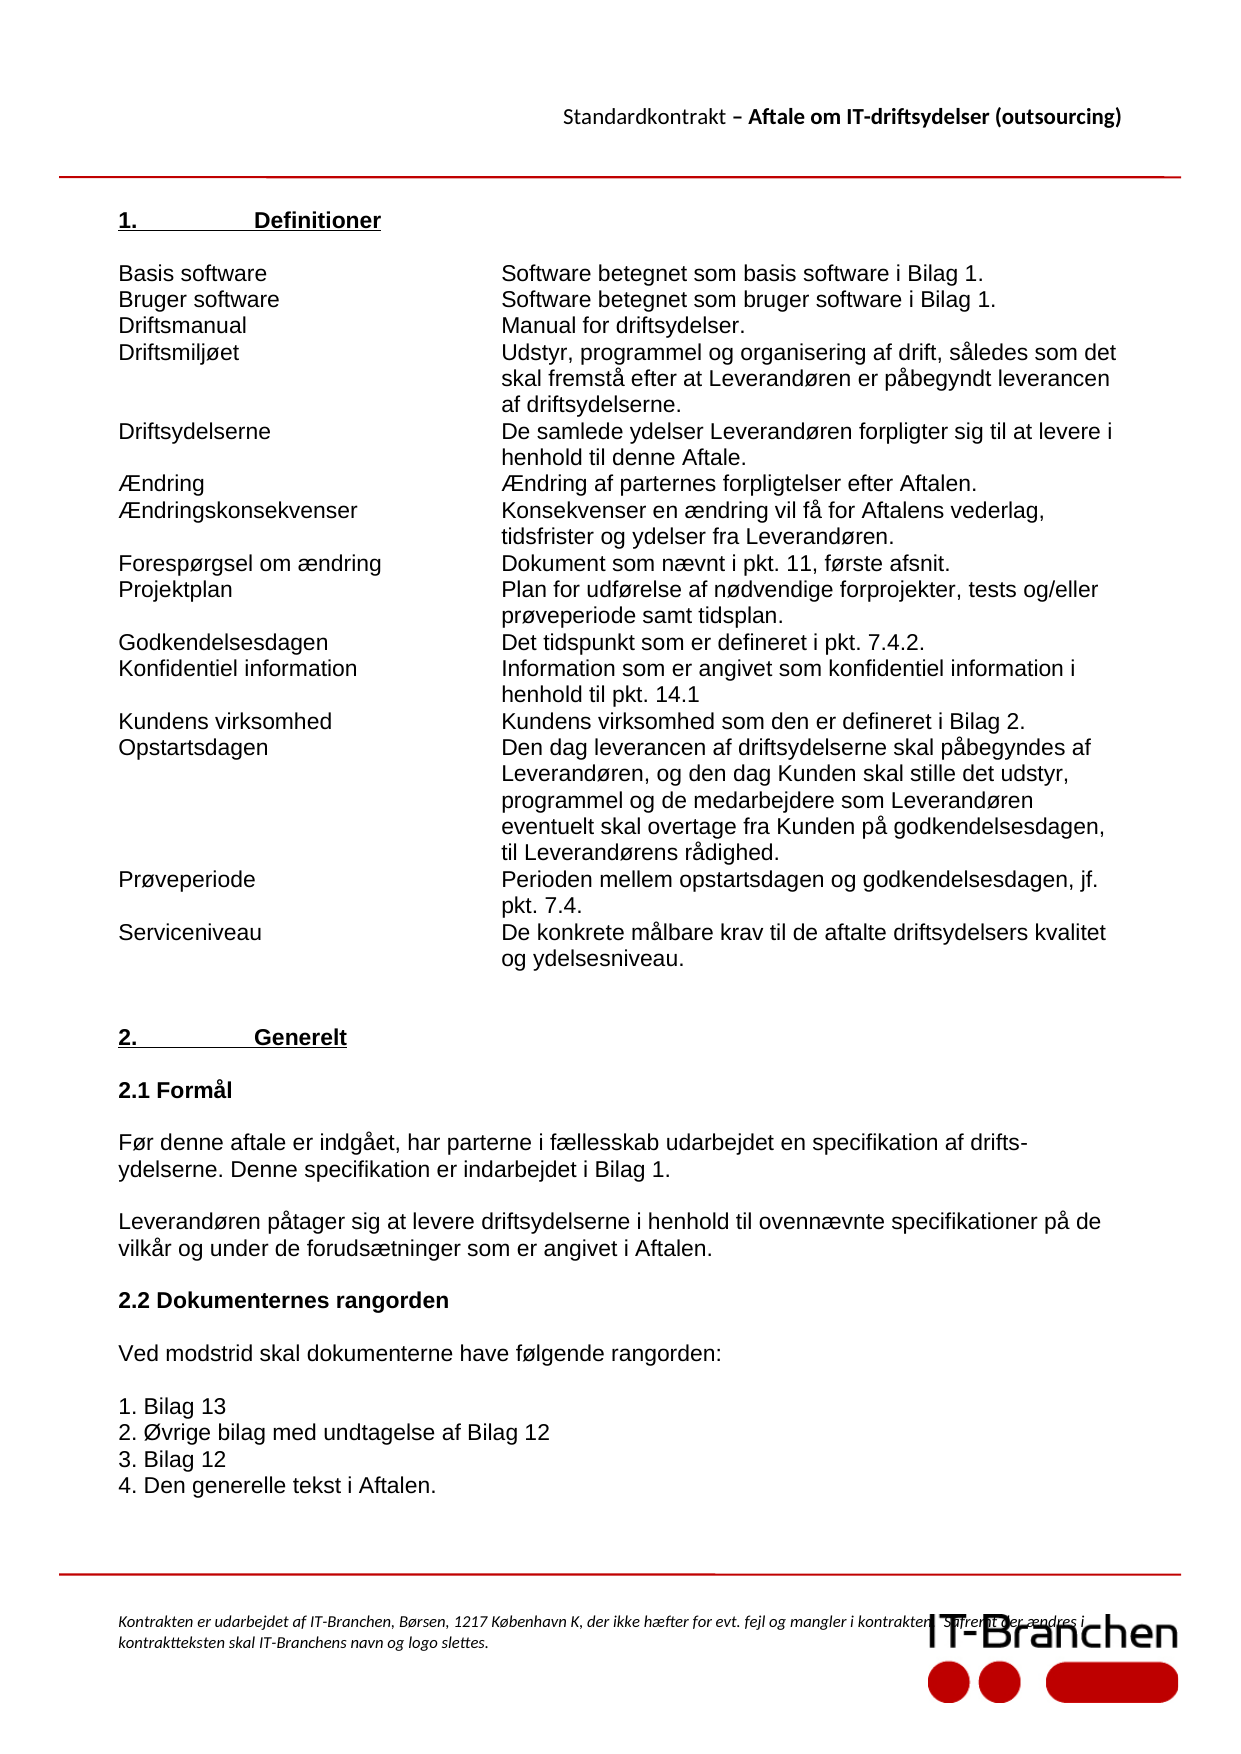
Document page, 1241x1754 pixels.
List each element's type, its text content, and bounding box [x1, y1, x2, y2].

text Ved modstrid skal dokumenterne have følgende rangorden: [118, 1340, 1122, 1366]
text 2.2 Dokumenternes rangorden [118, 1287, 1122, 1314]
picture [928, 1614, 1179, 1703]
text Driftsmanual Manual for driftsydelser. [118, 312, 1122, 339]
text Driftsydelserne De samlede ydelser Leverandøren forpligter sig til at levere i henhold til denne Aftale. [118, 418, 1122, 470]
text Bruger software Software betegnet som bruger software i Bilag 1. [118, 286, 1122, 312]
text Kundens virksomhed Kundens virksomhed som den er defineret i Bilag 2. [118, 708, 1122, 734]
text Godkendelsesdagen Det tidspunkt som er defineret i pkt. 7.4.2. [118, 628, 1122, 655]
text Før denne aftale er indgået, har parterne i fællesskab udarbejdet en specifikation af driftsydelserne. Denne specifikation er indarbejdet i Bilag 1. [118, 1129, 1122, 1182]
text Opstartsdagen Den dag leverancen af driftsydelserne skal påbegyndes af Leverandøren, og den dag Kunden skal stille det udstyr, programmel og de medarbejdere som Leverandøren eventuelt skal overtage fra Kunden på godkendelsesdagen, til Leverandørens rådighed. [118, 734, 1122, 866]
text 4. Den generelle tekst i Aftalen. [118, 1472, 1122, 1498]
text 2. Øvrige bilag med undtagelse af Bilag 12 [118, 1419, 1122, 1446]
text Prøveperiode Perioden mellem opstartsdagen og godkendelsesdagen, jf. pkt. 7.4. [118, 866, 1122, 918]
text 1. Bilag 13 [118, 1393, 1122, 1419]
text 3. Bilag 12 [118, 1446, 1122, 1472]
text Forespørgsel om ændring Dokument som nævnt i pkt. 11, første afsnit. [118, 549, 1122, 576]
text Basis software Software betegnet som basis software i Bilag 1. [118, 259, 1122, 286]
text Ændringskonsekvenser Konsekvenser en ændring vil få for Aftalens vederlag, tidsfrister og ydelser fra Leverandøren. [118, 497, 1122, 549]
text Driftsmiljøet Udstyr, programmel og organisering af drift, således som det skal fremstå efter at Leverandøren er påbegyndt leverancen af driftsydelserne. [118, 339, 1122, 418]
text Ændring Ændring af parternes forpligtelser efter Aftalen. [118, 470, 1122, 497]
text Serviceniveau De konkrete målbare krav til de aftalte driftsydelsers kvalitet og ydelsesniveau. [118, 918, 1122, 971]
text Leverandøren påtager sig at levere driftsydelserne i henhold til ovennævnte specifikationer på de vilkår og under de forudsætninger som er angivet i Aftalen. [118, 1208, 1122, 1261]
text 1. Definitioner [118, 207, 1122, 233]
text Konfidentiel information Information som er angivet som konfidentiel information i henhold til pkt. 14.1 [118, 655, 1122, 708]
text 2.1 Formål [118, 1077, 1122, 1103]
text Projektplan Plan for udførelse af nødvendige forprojekter, tests og/eller prøveperiode samt tidsplan. [118, 576, 1122, 628]
text 2. Generelt [118, 1024, 1122, 1050]
